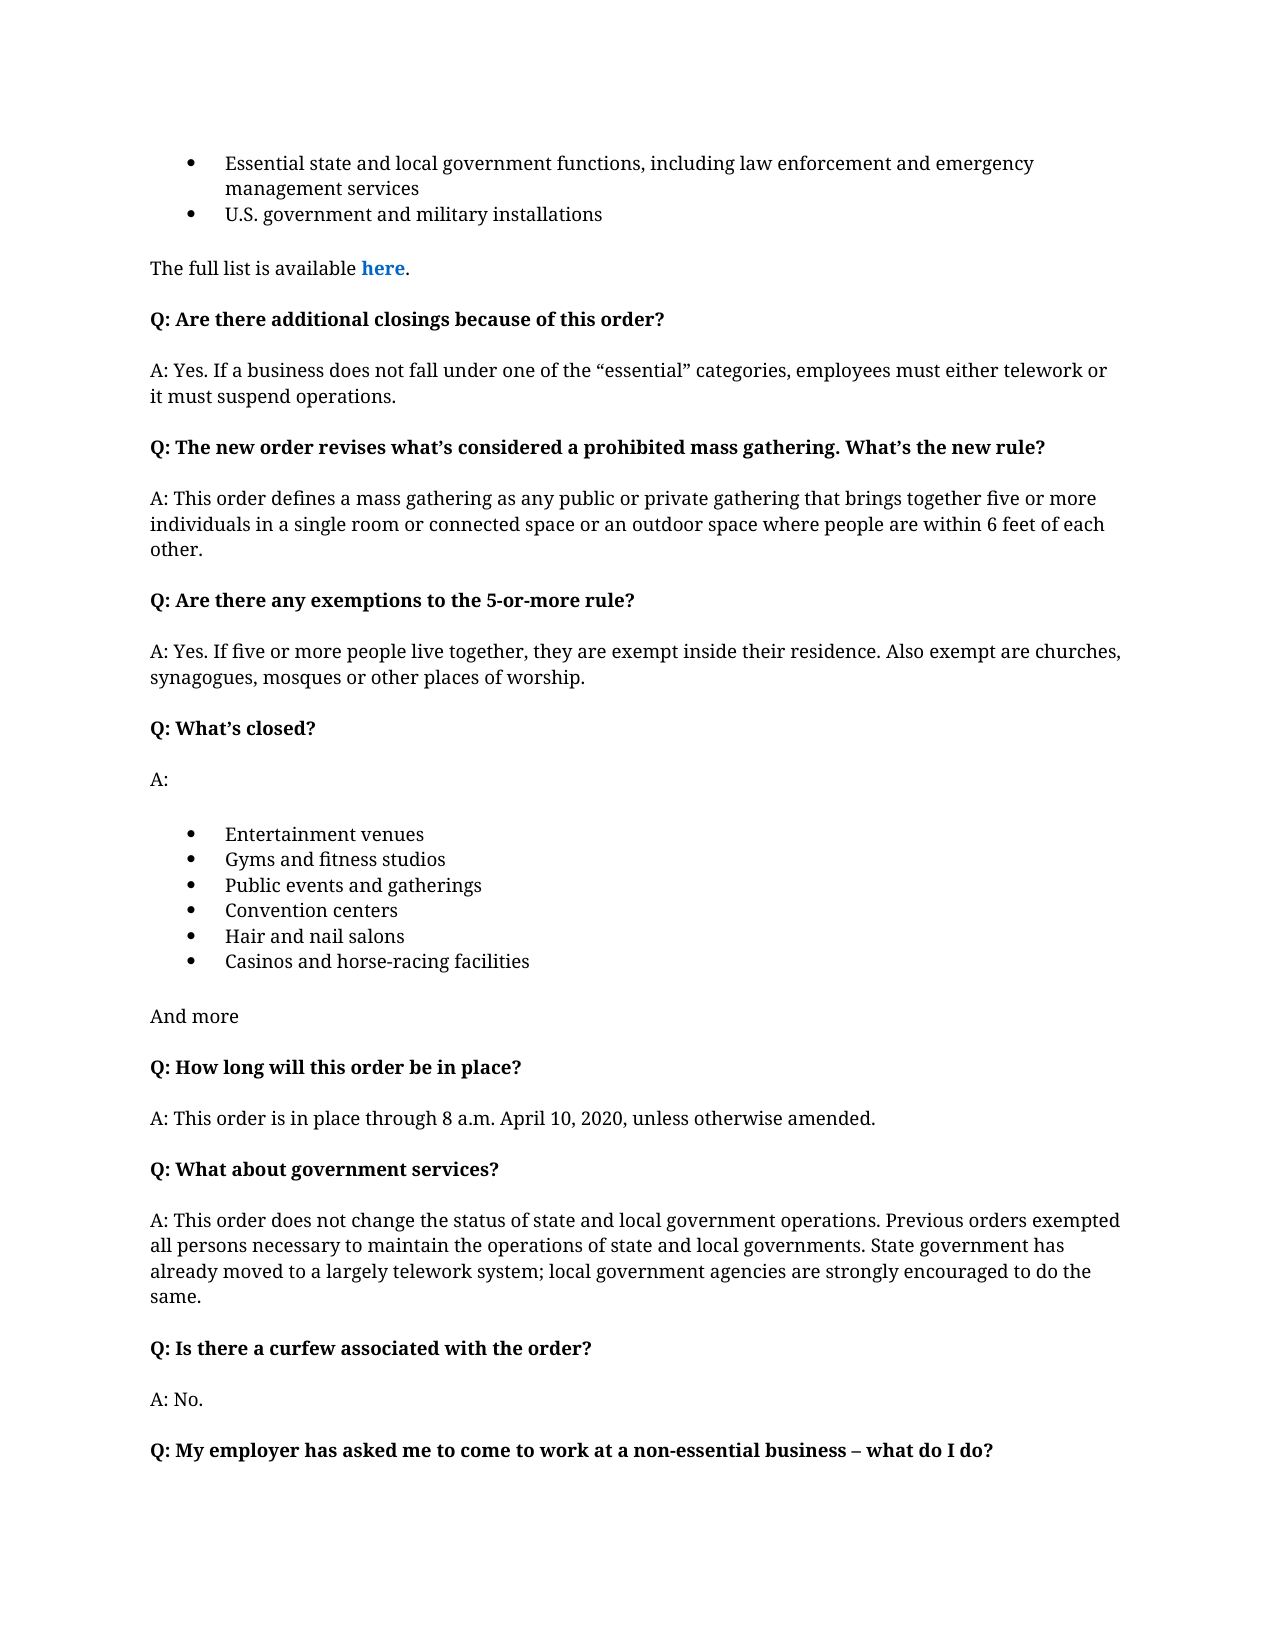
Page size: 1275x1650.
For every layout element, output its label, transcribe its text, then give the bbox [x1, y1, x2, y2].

list Entertainment venues [187, 821, 1125, 846]
text And more [150, 1003, 1125, 1029]
text A: This order does not change the status of state and local government operations. Previous orders exempted all persons necessary to maintain the operations of state and local governments. State government has already moved to a largely telework system; local government agencies are strongly encouraged to do the same. [150, 1207, 1125, 1309]
text Q: Are there additional closings because of this order? [150, 307, 1125, 332]
text A: [150, 766, 1125, 792]
text Q: The new order revises what’s considered a prohibited mass gathering. What’s the new rule? [150, 434, 1125, 460]
text The full list is available here. [150, 256, 1125, 281]
list Hair and nail salons [187, 923, 1125, 948]
text A: This order is in place through 8 a.m. April 10, 2020, unless otherwise amended. [150, 1105, 1125, 1131]
list Casinos and horse-racing facilities [187, 948, 1125, 974]
text A: Yes. If five or more people live together, they are exempt inside their residence. Also exempt are churches, synagogues, mosques or other places of worship. [150, 638, 1125, 689]
text Q: Is there a curfew associated with the order? [150, 1335, 1125, 1360]
text A: No. [150, 1386, 1125, 1411]
text A: This order defines a mass gathering as any public or private gathering that brings together five or more individuals in a single room or connected space or an outdoor space where people are within 6 feet of each other. [150, 485, 1125, 562]
text A: Yes. If a business does not fall under one of the “essential” categories, employees must either telework or it must suspend operations. [150, 358, 1125, 409]
list Public events and gatherings [187, 872, 1125, 897]
list Gyms and fitness studios [187, 846, 1125, 872]
text Q: What about government services? [150, 1156, 1125, 1182]
list Essential state and local government functions, including law enforcement and emergency management services [187, 150, 1125, 201]
list U.S. government and military installations [187, 201, 1125, 227]
text Q: What’s closed? [150, 715, 1125, 741]
text Q: How long will this order be in place? [150, 1054, 1125, 1080]
text Q: Are there any exemptions to the 5-or-more rule? [150, 587, 1125, 613]
list Convention centers [187, 897, 1125, 923]
text Q: My employer has asked me to come to work at a non-essential business – what do I do? [150, 1437, 1125, 1462]
